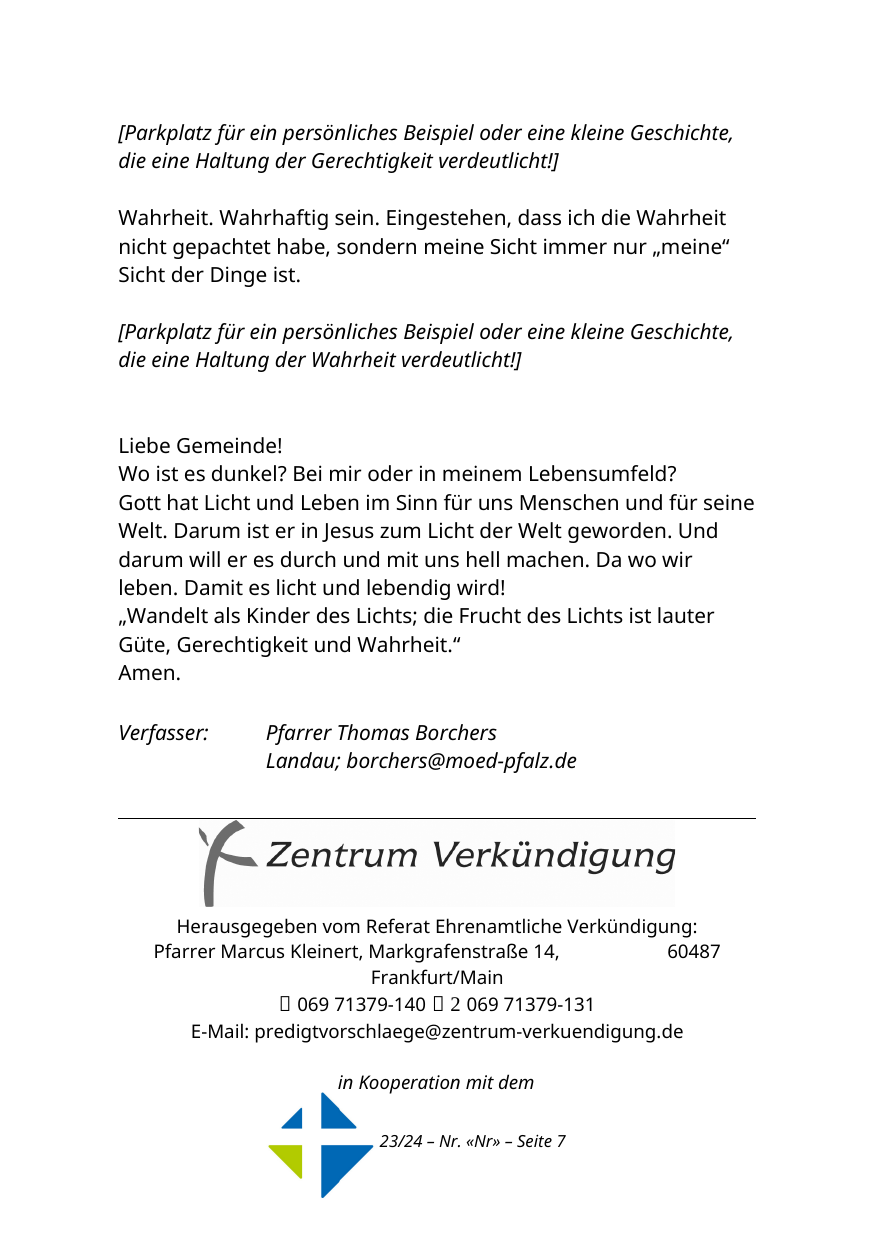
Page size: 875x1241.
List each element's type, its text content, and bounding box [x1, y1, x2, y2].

text Wo ist es dunkel? Bei mir oder in meinem Lebensumfeld? [118, 459, 756, 488]
text Gott hat Licht und Leben im Sinn für uns Menschen und für seine Welt. Darum ist er in Jesus zum Licht der Welt geworden. Und darum will er es durch und mit uns hell machen. Da wo wir leben. Damit es licht und lebendig wird! [118, 488, 756, 602]
text Liebe Gemeinde! [118, 431, 756, 459]
text Amen. [118, 658, 756, 687]
text Herausgegeben vom Referat Ehrenamtliche Verkündigung: Pfarrer Marcus Kleinert, Markgrafenstraße 14, 60487 Frankfurt/Main  069 71379-140   069 71379-131 E-Mail: predigtvorschlaege@zentrum-verkuendigung.de in Kooperation mit dem [118, 913, 756, 1094]
text [Parkplatz für ein persönliches Beispiel oder eine kleine Geschichte, die eine Haltung der Gerechtigkeit verdeutlicht!] [118, 118, 756, 175]
text Wahrheit. Wahrhaftig sein. Eingestehen, dass ich die Wahrheit nicht gepachtet habe, sondern meine Sicht immer nur „meine“ Sicht der Dinge ist. [118, 203, 756, 289]
text „Wandelt als Kinder des Lichts; die Frucht des Lichts ist lauter Güte, Gerechtigkeit und Wahrheit.“ [118, 602, 756, 658]
text [Parkplatz für ein persönliches Beispiel oder eine kleine Geschichte, die eine Haltung der Wahrheit verdeutlicht!] [118, 317, 756, 374]
text Verfasser: Pfarrer Thomas Borchers [118, 718, 756, 747]
text Landau; borchers@moed-pfalz.de [118, 747, 756, 775]
picture [198, 820, 676, 907]
